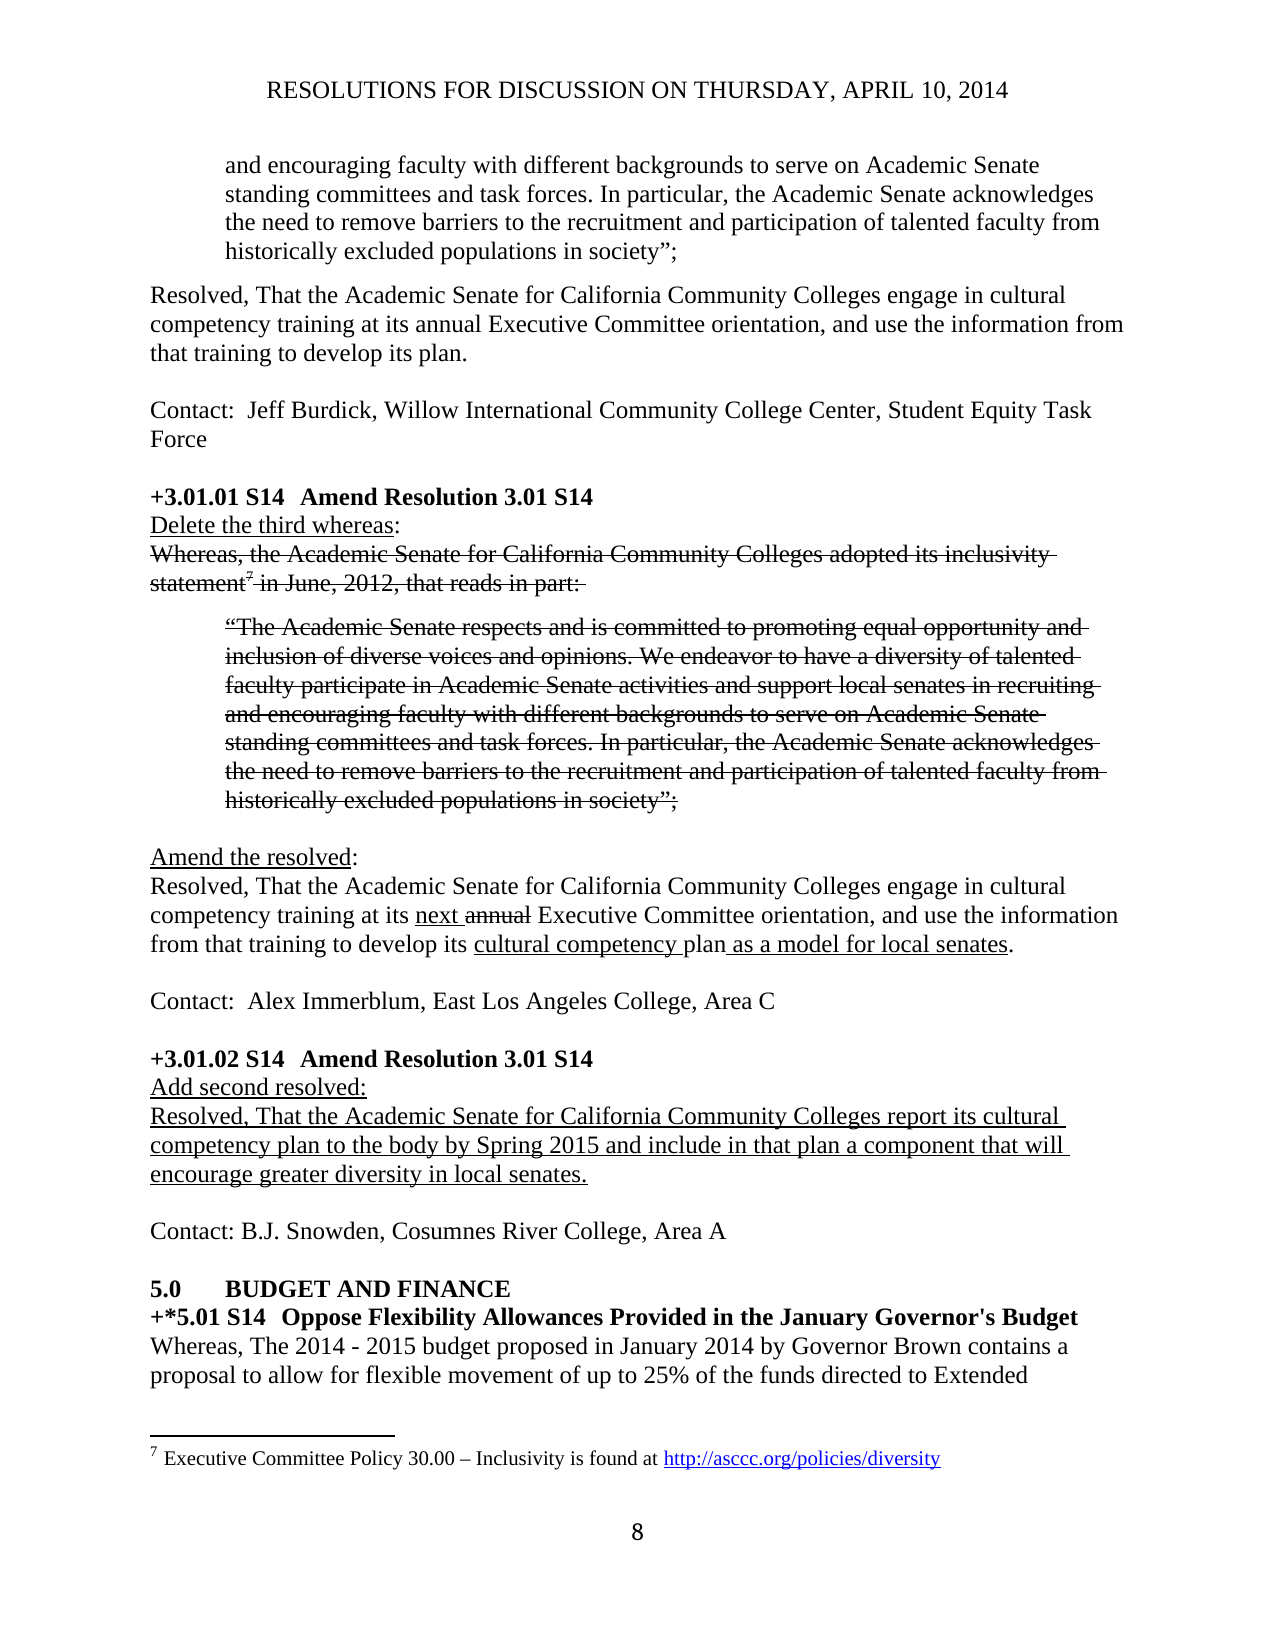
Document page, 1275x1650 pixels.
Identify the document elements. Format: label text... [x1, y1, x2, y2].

text +*5.01 S14 Oppose Flexibility Allowances Provided in the January Governor's Budget [150, 1302, 1125, 1331]
text 5.0 BUDGET AND FINANCE [150, 1245, 1125, 1302]
text Resolved, That the Academic Senate for California Community Colleges engage in cultural competency training at its annual Executive Committee orientation, and use the information from that training to develop its plan. [150, 281, 1125, 367]
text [225, 150, 1125, 265]
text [150, 1331, 1125, 1389]
text Amend the resolved: [150, 842, 1125, 871]
text Contact: Alex Immerblum, East Los Angeles College, Area C [150, 986, 1125, 1015]
text Whereas, the Academic Senate for California Community Colleges adopted its inclusivity statement in June, 2012, that reads in part: [150, 539, 1125, 597]
text Resolved, That the Academic Senate for California Community Colleges report its cultural competency plan to the body by Spring 2015 and include in that plan a component that will encourage greater diversity in local senates. [150, 1101, 1125, 1187]
text Resolved, That the Academic Senate for California Community Colleges engage in cultural competency training at its next annual Executive Committee orientation, and use the information from that training to develop its cultural competency plan as a model for local senates. [150, 871, 1125, 957]
text Contact: B.J. Snowden, Cosumnes River College, Area A [150, 1216, 1125, 1245]
text Add second resolved: [150, 1072, 1125, 1101]
text +3.01.02 S14 Amend Resolution 3.01 S14 [150, 1044, 1125, 1072]
text +3.01.01 S14 Amend Resolution 3.01 S14 [150, 482, 1125, 511]
text Contact: Jeff Burdick, Willow International Community College Center, Student Equity Task Force [150, 396, 1125, 453]
text Delete the third whereas: [150, 511, 1125, 539]
